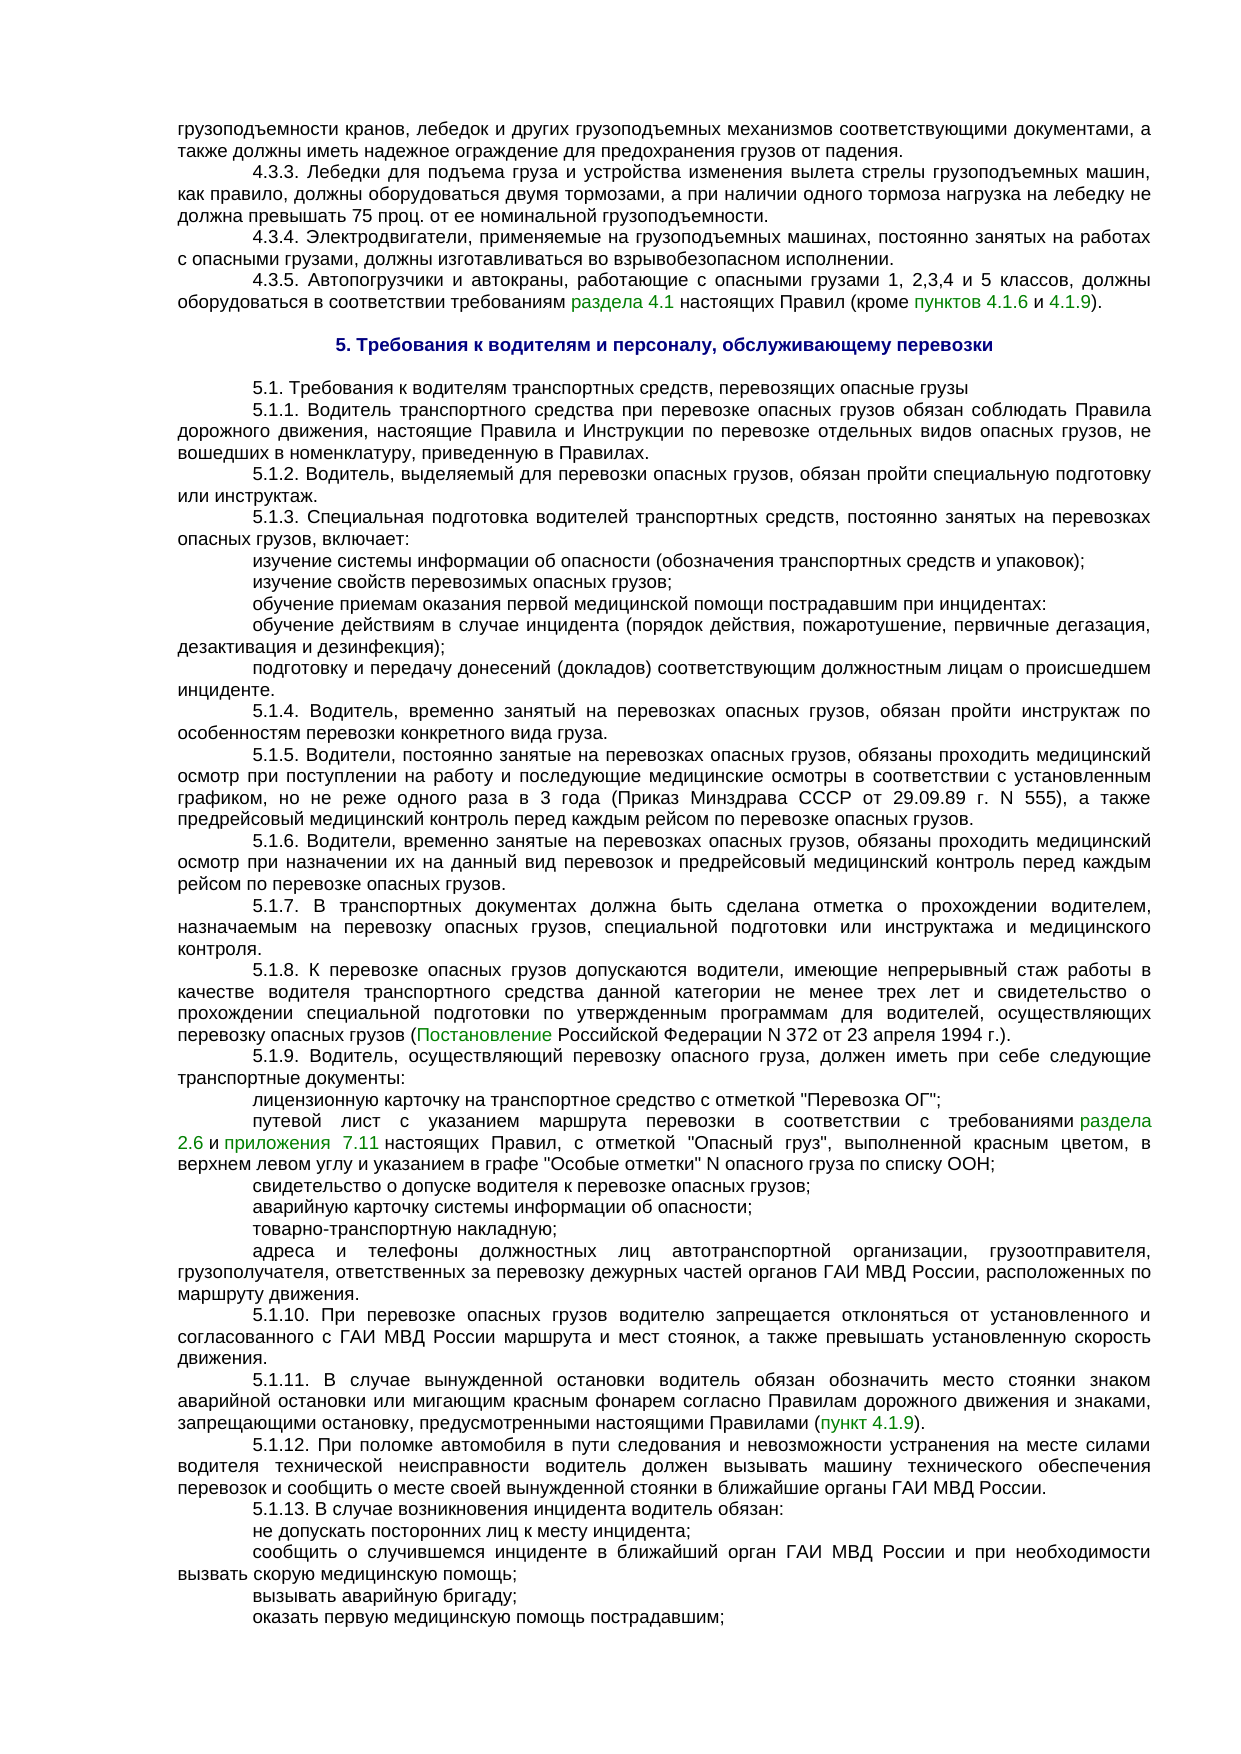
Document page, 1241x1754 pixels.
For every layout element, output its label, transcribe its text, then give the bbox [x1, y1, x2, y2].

text свидетельство о допуске водителя к перевозке опасных грузов; [177, 1175, 1152, 1196]
text лицензионную карточку на транспортное средство с отметкой "Перевозка ОГ"; [177, 1088, 1152, 1110]
text 5.1.1. Водитель транспортного средства при перевозке опасных грузов обязан соблюдать Правила дорожного движения, настоящие Правила и Инструкции по перевозке отдельных видов опасных грузов, не вошедших в номенклатуру, приведенную в Правилах. [177, 398, 1152, 463]
text 4.3.4. Электродвигатели, применяемые на грузоподъемных машинах, постоянно занятых на работах с опасными грузами, должны изготавливаться во взрывобезопасном исполнении. [177, 226, 1152, 269]
text 5.1.3. Специальная подготовка водителей транспортных средств, постоянно занятых на перевозках опасных грузов, включает: [177, 506, 1152, 549]
text 5.1.6. Водители, временно занятые на перевозках опасных грузов, обязаны проходить медицинский осмотр при назначении их на данный вид перевозок и предрейсовый медицинский контроль перед каждым рейсом по перевозке опасных грузов. [177, 830, 1152, 894]
text сообщить о случившемся инциденте в ближайший орган ГАИ МВД России и при необходимости вызвать скорую медицинскую помощь; [177, 1541, 1152, 1584]
text оказать первую медицинскую помощь пострадавшим; [177, 1606, 1152, 1627]
text 5.1. Требования к водителям транспортных средств, перевозящих опасные грузы [177, 377, 1152, 398]
text 5.1.10. При перевозке опасных грузов водителю запрещается отклоняться от установленного и согласованного с ГАИ МВД России маршрута и мест стоянок, а также превышать установленную скорость движения. [177, 1304, 1152, 1369]
text путевой лист с указанием маршрута перевозки в соответствии с требованиями раздела 2.6 и приложения 7.11 настоящих Правил, с отметкой "Опасный груз", выполненной красным цветом, в верхнем левом углу и указанием в графе "Особые отметки" N опасного груза по списку ООН; [177, 1110, 1152, 1175]
text вызывать аварийную бригаду; [177, 1584, 1152, 1606]
text 5. Требования к водителям и персоналу, обслуживающему перевозки [177, 334, 1152, 355]
text 5.1.5. Водители, постоянно занятые на перевозках опасных грузов, обязаны проходить медицинский осмотр при поступлении на работу и последующие медицинские осмотры в соответствии с установленным графиком, но не реже одного раза в 3 года (Приказ Минздрава СССР от 29.09.89 г. N 555), а также предрейсовый медицинский контроль перед каждым рейсом по перевозке опасных грузов. [177, 743, 1152, 830]
text 5.1.2. Водитель, выделяемый для перевозки опасных грузов, обязан пройти специальную подготовку или инструктаж. [177, 463, 1152, 506]
text аварийную карточку системы информации об опасности; [177, 1196, 1152, 1218]
text товарно-транспортную накладную; [177, 1218, 1152, 1239]
text 5.1.12. При поломке автомобиля в пути следования и невозможности устранения на месте силами водителя технической неисправности водитель должен вызывать машину технического обеспечения перевозок и сообщить о месте своей вынужденной стоянки в ближайшие органы ГАИ МВД России. [177, 1433, 1152, 1498]
text подготовку и передачу донесений (докладов) соответствующим должностным лицам о происшедшем инциденте. [177, 657, 1152, 700]
text изучение свойств перевозимых опасных грузов; [177, 571, 1152, 592]
text обучение приемам оказания первой медицинской помощи пострадавшим при инцидентах: [177, 592, 1152, 614]
text не допускать посторонних лиц к месту инцидента; [177, 1520, 1152, 1541]
text 5.1.7. В транспортных документах должна быть сделана отметка о прохождении водителем, назначаемым на перевозку опасных грузов, специальной подготовки или инструктажа и медицинского контроля. [177, 894, 1152, 959]
text 4.3.3. Лебедки для подъема груза и устройства изменения вылета стрелы грузоподъемных машин, как правило, должны оборудоваться двумя тормозами, а при наличии одного тормоза нагрузка на лебедку не должна превышать 75 проц. от ее номинальной грузоподъемности. [177, 161, 1152, 226]
text 5.1.8. К перевозке опасных грузов допускаются водители, имеющие непрерывный стаж работы в качестве водителя транспортного средства данной категории не менее трех лет и свидетельство о прохождении специальной подготовки по утвержденным программам для водителей, осуществляющих перевозку опасных грузов (Постановление Российской Федерации N 372 от 23 апреля 1994 г.). [177, 959, 1152, 1045]
text 5.1.4. Водитель, временно занятый на перевозках опасных грузов, обязан пройти инструктаж по особенностям перевозки конкретного вида груза. [177, 700, 1152, 743]
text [177, 118, 1152, 161]
text адреса и телефоны должностных лиц автотранспортной организации, грузоотправителя, грузополучателя, ответственных за перевозку дежурных частей органов ГАИ МВД России, расположенных по маршруту движения. [177, 1239, 1152, 1304]
text 4.3.5. Автопогрузчики и автокраны, работающие с опасными грузами 1, 2,3,4 и 5 классов, должны оборудоваться в соответствии требованиям раздела 4.1 настоящих Правил (кроме пунктов 4.1.6 и 4.1.9). [177, 269, 1152, 312]
text изучение системы информации об опасности (обозначения транспортных средств и упаковок); [177, 549, 1152, 571]
text 5.1.9. Водитель, осуществляющий перевозку опасного груза, должен иметь при себе следующие транспортные документы: [177, 1045, 1152, 1088]
text обучение действиям в случае инцидента (порядок действия, пожаротушение, первичные дегазация, дезактивация и дезинфекция); [177, 614, 1152, 657]
text 5.1.11. В случае вынужденной остановки водитель обязан обозначить место стоянки знаком аварийной остановки или мигающим красным фонарем согласно Правилам дорожного движения и знаками, запрещающими остановку, предусмотренными настоящими Правилами (пункт 4.1.9). [177, 1369, 1152, 1433]
text 5.1.13. В случае возникновения инцидента водитель обязан: [177, 1498, 1152, 1520]
